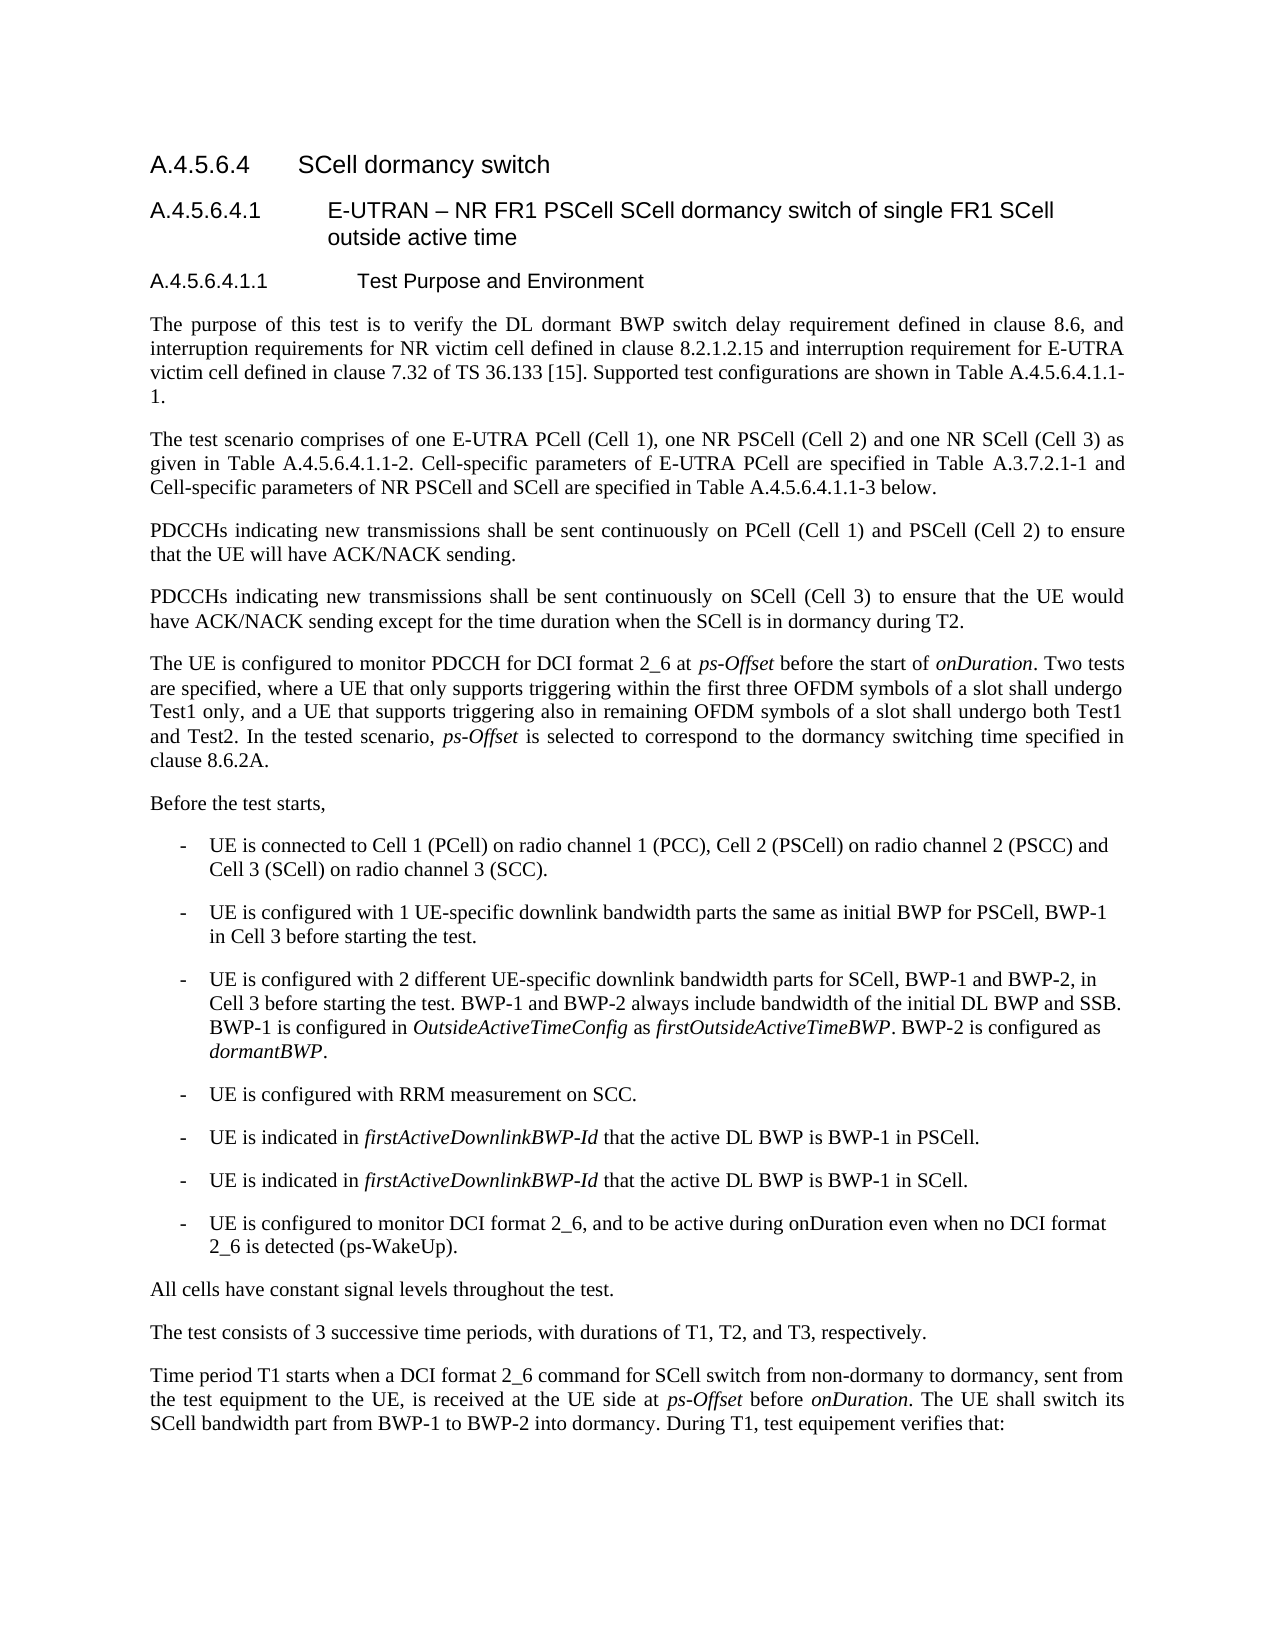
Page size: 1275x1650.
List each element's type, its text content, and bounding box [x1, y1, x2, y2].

text - UE is configured with RRM measurement on SCC. [179, 1082, 1125, 1106]
text Before the test starts, [150, 790, 1125, 814]
text The test scenario comprises of one E-UTRA PCell (Cell 1), one NR PSCell (Cell 2) and one NR SCell (Cell 3) as given in Table A.4.5.6.4.1.1-2. Cell-specific parameters of E-UTRA PCell are specified in Table A.3.7.2.1-1 and Cell-specific parameters of NR PSCell and SCell are specified in Table A.4.5.6.4.1.1-3 below. [150, 427, 1125, 499]
text - UE is connected to Cell 1 (PCell) on radio channel 1 (PCC), Cell 2 (PSCell) on radio channel 2 (PSCC) and Cell 3 (SCell) on radio channel 3 (SCC). [179, 833, 1125, 881]
text The UE is configured to monitor PDCCH for DCI format 2_6 at ps-Offset before the start of onDuration. Two tests are specified, where a UE that only supports triggering within the first three OFDM symbols of a slot shall undergo Test1 only, and a UE that supports triggering also in remaining OFDM symbols of a slot shall undergo both Test1 and Test2. In the tested scenario, ps-Offset is selected to correspond to the dormancy switching time specified in clause 8.6.2A. [150, 651, 1125, 772]
text - UE is configured to monitor DCI format 2_6, and to be active during onDuration even when no DCI format 2_6 is detected (ps-WakeUp). [179, 1210, 1125, 1258]
text - UE is indicated in firstActiveDownlinkBWP-Id that the active DL BWP is BWP-1 in PSCell. [179, 1125, 1125, 1149]
text - UE is indicated in firstActiveDownlinkBWP-Id that the active DL BWP is BWP-1 in SCell. [179, 1168, 1125, 1192]
text A.4.5.6.4.1 E-UTRAN – NR FR1 PSCell SCell dormancy switch of single FR1 SCell outside active time [150, 197, 1125, 250]
text PDCCHs indicating new transmissions shall be sent continuously on PCell (Cell 1) and PSCell (Cell 2) to ensure that the UE will have ACK/NACK sending. [150, 518, 1125, 566]
text - UE is configured with 2 different UE-specific downlink bandwidth parts for SCell, BWP-1 and BWP-2, in Cell 3 before starting the test. BWP-1 and BWP-2 always include bandwidth of the initial DL BWP and SSB. BWP-1 is configured in OutsideActiveTimeConfig as firstOutsideActiveTimeBWP. BWP-2 is configured as dormantBWP. [179, 967, 1125, 1063]
text PDCCHs indicating new transmissions shall be sent continuously on SCell (Cell 3) to ensure that the UE would have ACK/NACK sending except for the time duration when the SCell is in dormancy during T2. [150, 584, 1125, 633]
text A.4.5.6.4 SCell dormancy switch [150, 150, 1125, 179]
text Time period T1 starts when a DCI format 2_6 command for SCell switch from non-dormany to dormancy, sent from the test equipment to the UE, is received at the UE side at ps-Offset before onDuration. The UE shall switch its SCell bandwidth part from BWP-1 to BWP-2 into dormancy. During T1, test equipement verifies that: [150, 1363, 1125, 1435]
text All cells have constant signal levels throughout the test. [150, 1277, 1125, 1301]
text A.4.5.6.4.1.1 Test Purpose and Environment [150, 269, 1125, 293]
text - UE is configured with 1 UE-specific downlink bandwidth parts the same as initial BWP for PSCell, BWP-1 in Cell 3 before starting the test. [179, 900, 1125, 948]
text The test consists of 3 successive time periods, with durations of T1, T2, and T3, respectively. [150, 1320, 1125, 1344]
text The purpose of this test is to verify the DL dormant BWP switch delay requirement defined in clause 8.6, and interruption requirements for NR victim cell defined in clause 8.2.1.2.15 and interruption requirement for E-UTRA victim cell defined in clause 7.32 of TS 36.133 [15]. Supported test configurations are shown in Table A.4.5.6.4.1.1-1. [150, 312, 1125, 408]
